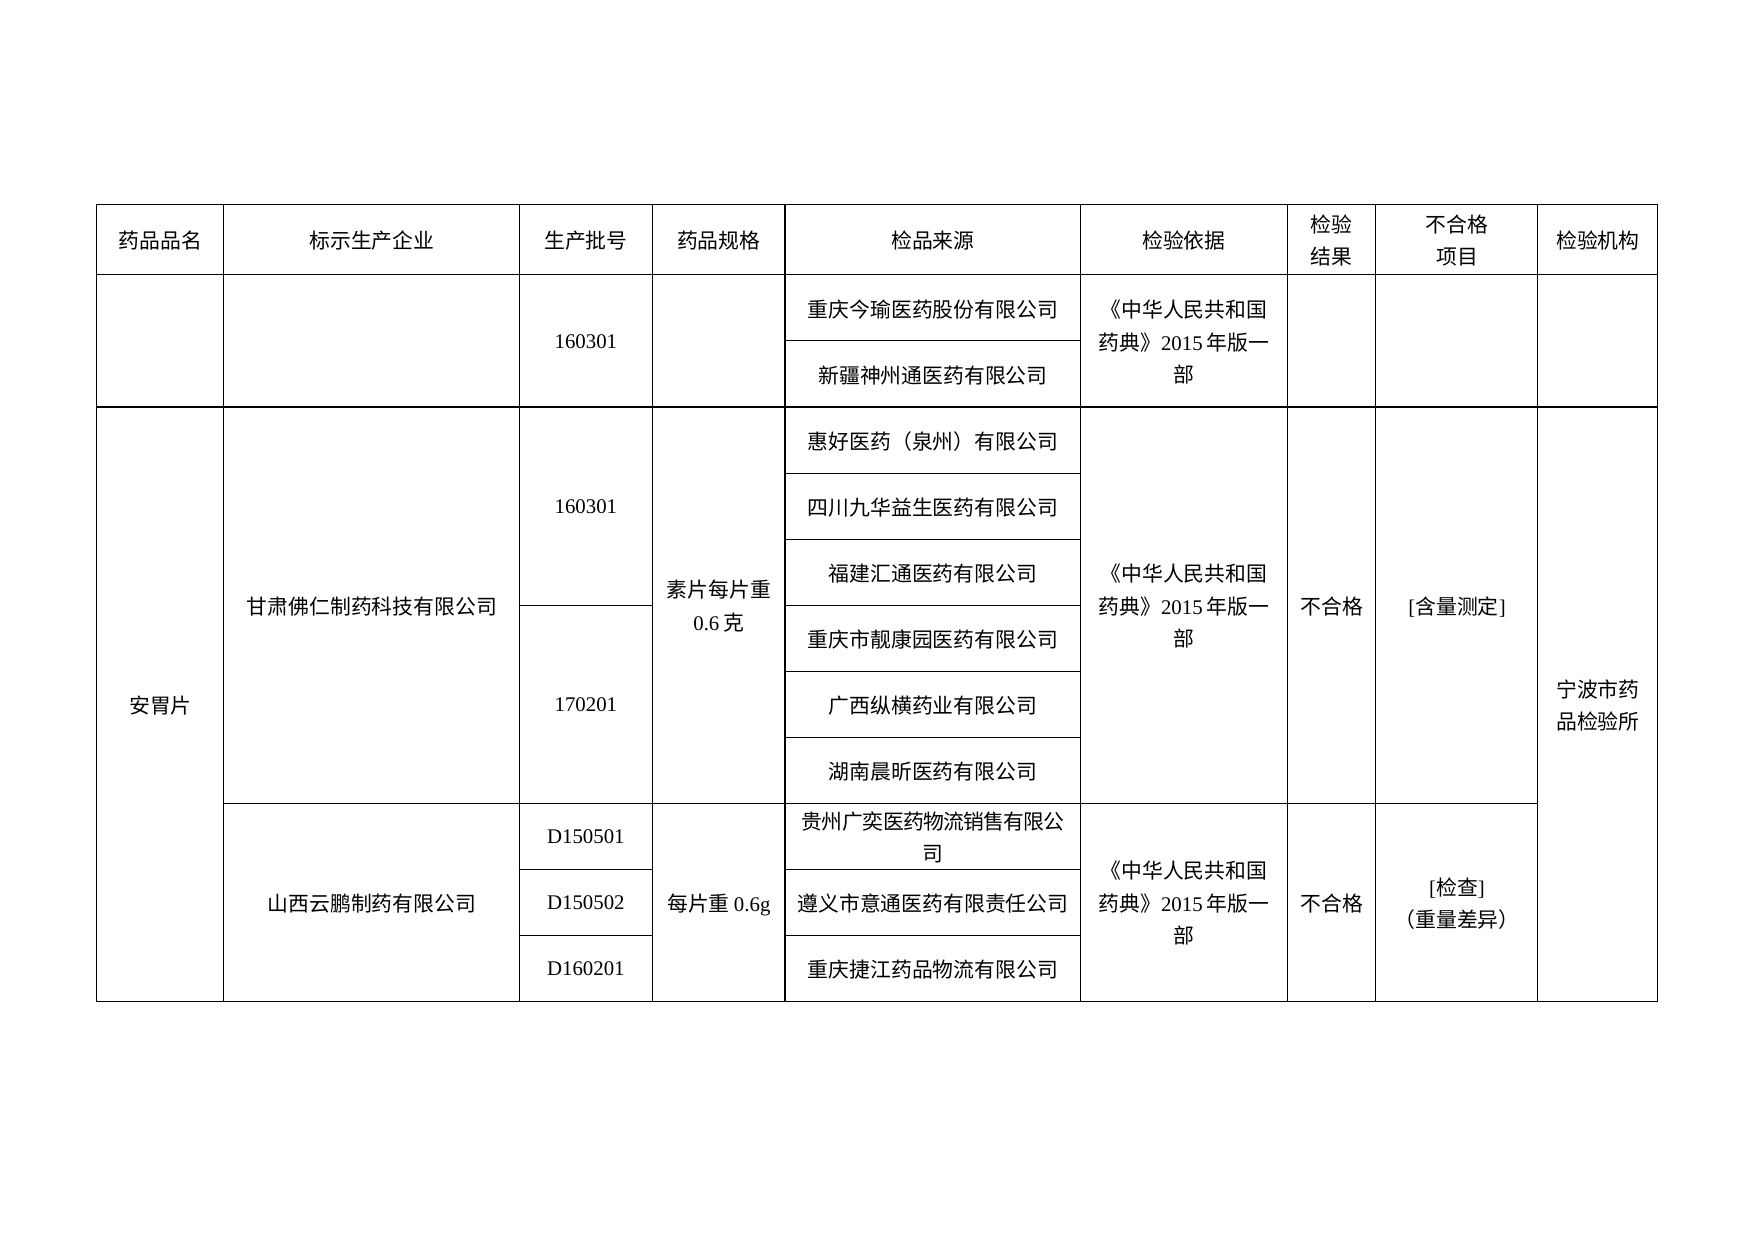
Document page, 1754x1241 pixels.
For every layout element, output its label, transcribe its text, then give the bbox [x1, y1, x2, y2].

table_cell 安胃片 [97, 408, 223, 1001]
table_cell D160201 [520, 936, 652, 1001]
table_cell 《中华人民共和国药典》2015年版一部 [1081, 804, 1287, 1001]
table_cell 每片重0.6g [653, 804, 784, 1001]
table_cell 遵义市意通医药有限责任公司 [786, 870, 1080, 935]
table_cell 新疆神州通医药有限公司 [786, 341, 1080, 406]
table_header 检验依据 [1081, 205, 1287, 274]
table_cell D150502 [520, 870, 652, 935]
table_cell [检查] （重量差异） [1376, 804, 1537, 1001]
table_cell [含量测定] [1376, 408, 1537, 803]
table_cell 170201 [520, 606, 652, 803]
table_header 不合格 项目 [1376, 205, 1537, 274]
table_cell 山西云鹏制药有限公司 [224, 804, 519, 1001]
table_header 药品规格 [653, 205, 784, 274]
table_cell 《中华人民共和国药典》2015年版一部 [1081, 275, 1287, 406]
table_header 检品来源 [786, 205, 1080, 274]
table_cell 重庆捷江药品物流有限公司 [786, 936, 1080, 1001]
table_header 检验机构 [1538, 205, 1657, 274]
table_cell 福建汇通医药有限公司 [786, 540, 1080, 604]
table_cell 甘肃佛仁制药科技有限公司 [224, 408, 519, 803]
table_header 生产批号 [520, 205, 652, 274]
table_cell 不合格 [1288, 408, 1375, 803]
table_cell 重庆市靓康园医药有限公司 [786, 606, 1080, 671]
table_cell 惠好医药（泉州）有限公司 [786, 408, 1080, 472]
table_cell D150501 [520, 804, 652, 869]
table_header 标示生产企业 [224, 205, 519, 274]
table_header 检验 结果 [1288, 205, 1375, 274]
table_cell 不合格 [1288, 804, 1375, 1001]
table_cell 重庆今瑜医药股份有限公司 [786, 275, 1080, 340]
table_header 药品品名 [97, 205, 223, 274]
table_cell 素片每片重0.6克 [653, 408, 784, 803]
table_cell 贵州广奕医药物流销售有限公司 [786, 804, 1080, 869]
table_cell 《中华人民共和国药典》2015年版一部 [1081, 408, 1287, 803]
table_cell 160301 [520, 408, 652, 604]
table_cell 宁波市药品检验所 [1538, 408, 1657, 1001]
table_cell 160301 [520, 275, 652, 406]
table_cell 湖南晨昕医药有限公司 [786, 738, 1080, 803]
table_cell 广西纵横药业有限公司 [786, 672, 1080, 737]
table_cell 四川九华益生医药有限公司 [786, 474, 1080, 538]
